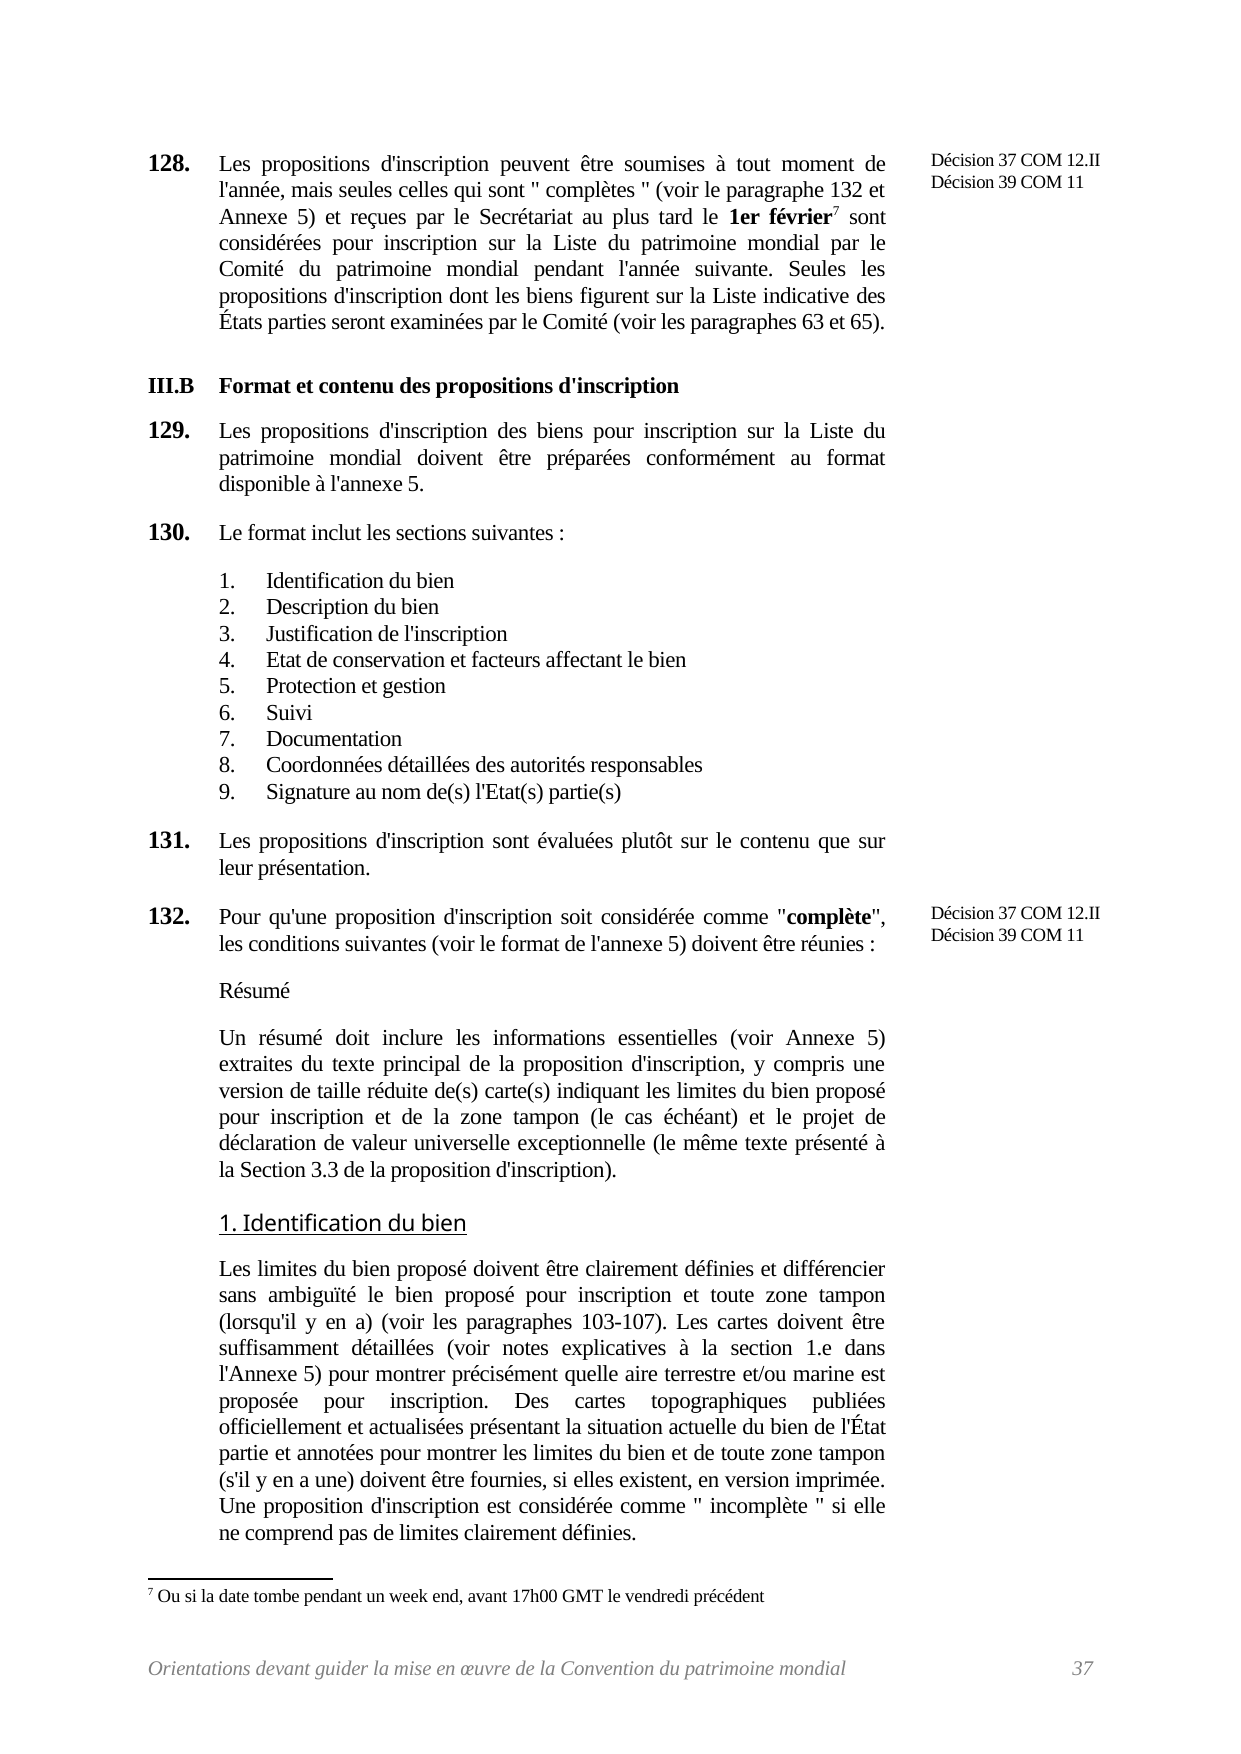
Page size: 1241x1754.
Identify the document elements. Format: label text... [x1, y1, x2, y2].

text Les limites du bien proposé doivent être clairement définies et différencier sans ambiguïté le bien proposé pour inscription et toute zone tampon (lorsqu'il y en a) (voir les paragraphes 103-107). Les cartes doivent être suffisamment détaillées (voir notes explicatives à la section 1.e dans l'Annexe 5) pour montrer précisément quelle aire terrestre et/ou marine est proposée pour inscription. Des cartes topographiques publiées officiellement et actualisées présentant la situation actuelle du bien de l'État partie et annotées pour montrer les limites du bien et de toute zone tampon (s'il y en a une) doivent être fournies, si elles existent, en version imprimée. Une proposition d'inscription est considérée comme " incomplète " si elle ne comprend pas de limites clairement définies. [218, 1255, 886, 1545]
list Coordonnées détaillées des autorités responsables [218, 751, 886, 778]
subtitle Format et contenu des propositions d'inscription [148, 372, 886, 398]
list Identification du bien [218, 567, 886, 593]
text Un résumé doit inclure les informations essentielles (voir Annexe 5) extraites du texte principal de la proposition d'inscription, y compris une version de taille réduite de(s) carte(s) indiquant les limites du bien proposé pour inscription et de la zone tampon (le cas échéant) et le projet de déclaration de valeur universelle exceptionnelle (le même texte présenté à la Section 3.3 de la proposition d'inscription). [218, 1024, 886, 1182]
list Signature au nom de(s) l'Etat(s) partie(s) [218, 778, 886, 804]
list Description du bien [218, 593, 886, 619]
text Résumé [218, 977, 886, 1003]
list Justification de l'inscription [218, 619, 886, 646]
list Le format inclut les sections suivantes : [148, 517, 886, 546]
list Suivi [218, 699, 886, 725]
subtitle 1. Identification du bien [218, 1207, 886, 1238]
list Etat de conservation et facteurs affectant le bien [218, 646, 886, 672]
list Les propositions d'inscription des biens pour inscription sur la Liste du patrimoine mondial doivent être préparées conformément au format disponible à l'annexe 5. [148, 415, 886, 496]
list Les propositions d'inscription sont évaluées plutôt sur le contenu que sur leur présentation. [148, 825, 886, 880]
list Protection et gestion [218, 672, 886, 699]
list Les propositions d'inscription peuvent être soumises à tout moment de l'année, mais seules celles qui sont " complètes " (voir le paragraphe 132 et Annexe 5) et reçues par le Secrétariat au plus tard le 1er février sont considérées pour inscription sur la Liste du patrimoine mondial par le Comité du patrimoine mondial pendant l'année suivante. Seules les propositions d'inscription dont les biens figurent sur la Liste indicative des États parties seront examinées par le Comité (voir les paragraphes 63 et 65). [148, 148, 886, 334]
list Documentation [218, 725, 886, 751]
list Pour qu'une proposition d'inscription soit considérée comme "complète", les conditions suivantes (voir le format de l'annexe 5) doivent être réunies : [148, 901, 886, 956]
